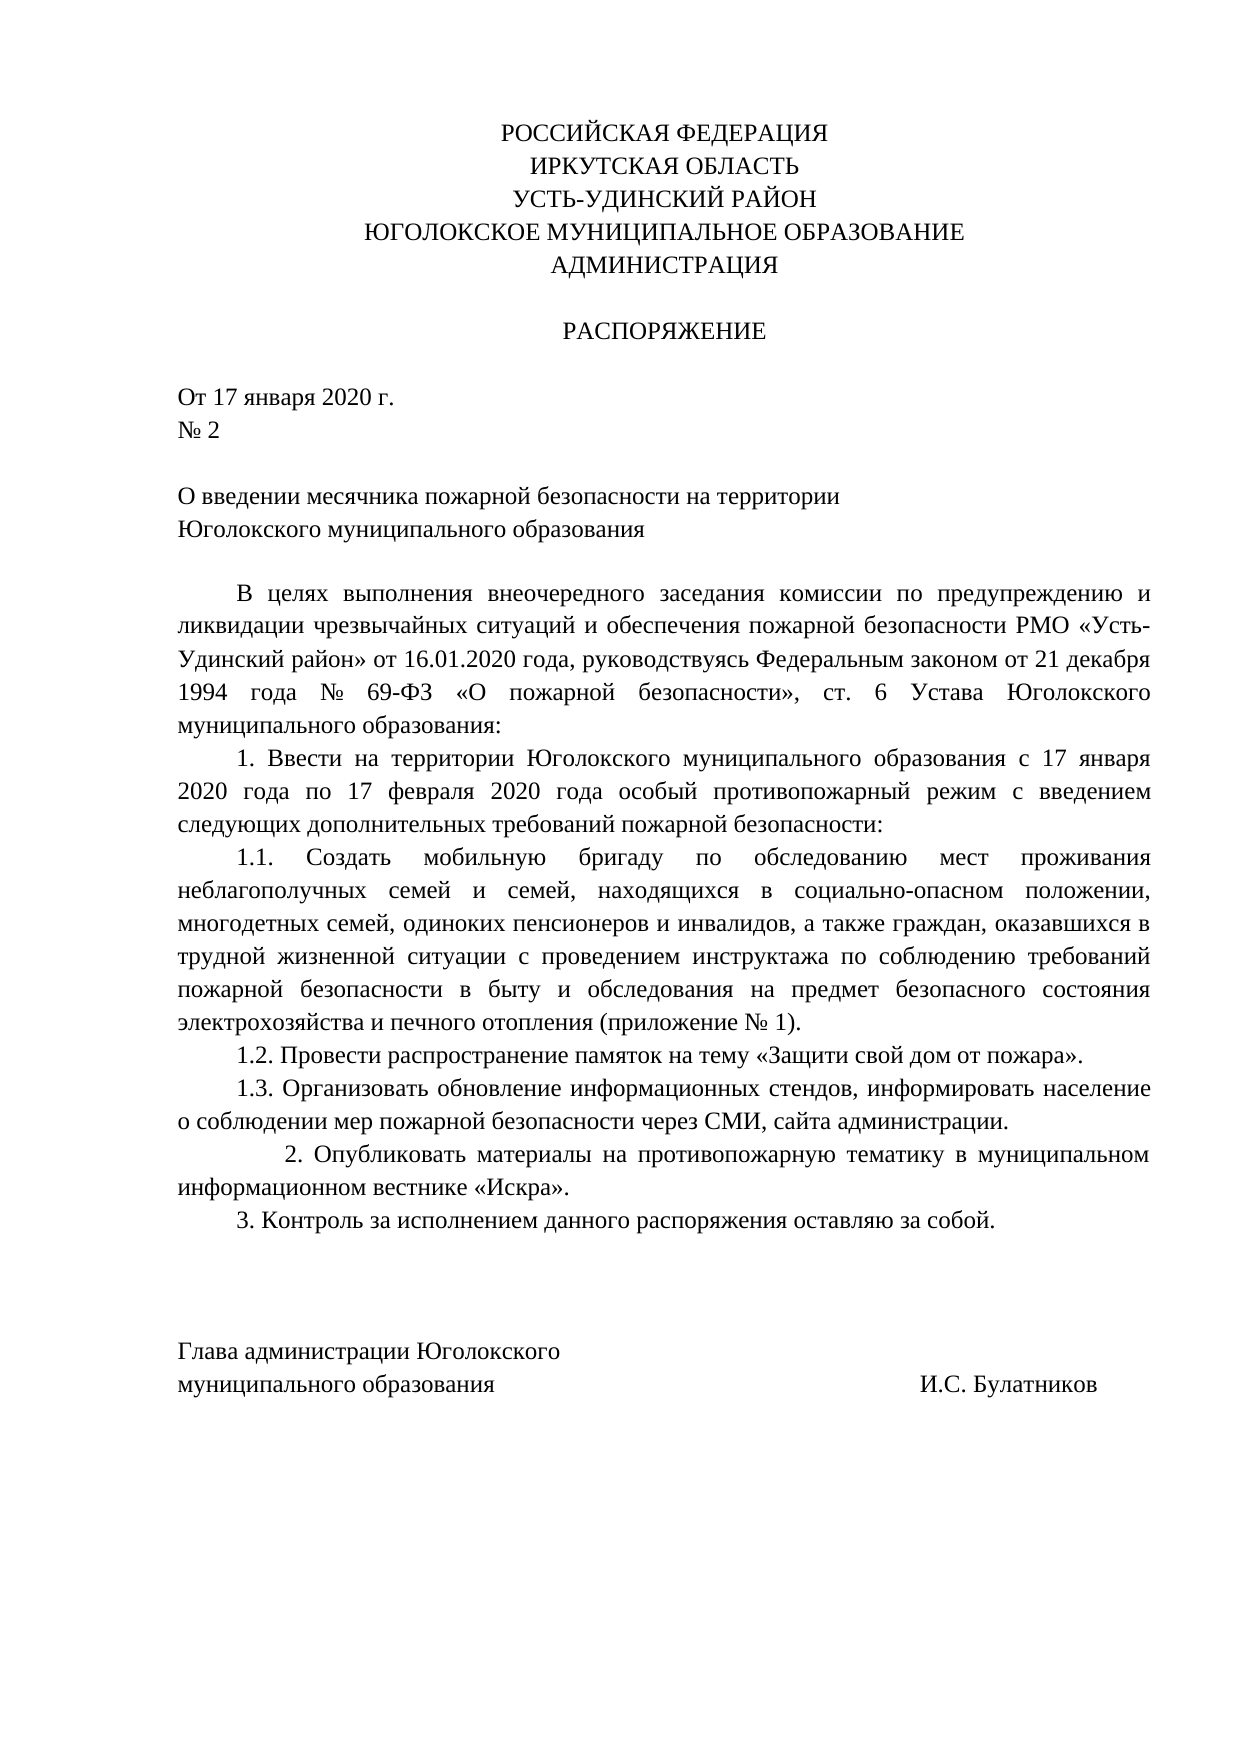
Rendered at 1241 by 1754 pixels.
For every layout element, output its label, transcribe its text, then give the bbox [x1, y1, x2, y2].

text № 2 [177, 415, 1152, 444]
text 1.3. Организовать обновление информационных стендов, информировать население о соблюдении мер пожарной безопасности через СМИ, сайта администрации. [177, 1073, 1152, 1135]
text муниципального образования И.С. Булатников [177, 1369, 1152, 1398]
text Юголокского муниципального образования [177, 514, 1152, 543]
text РОССИЙСКАЯ ФЕДЕРАЦИЯ [177, 118, 1152, 147]
text 1.1. Создать мобильную бригаду по обследованию мест проживания неблагополучных семей и семей, находящихся в социально-опасном положении, многодетных семей, одиноких пенсионеров и инвалидов, а также граждан, оказавшихся в трудной жизненной ситуации с проведением инструктажа по соблюдению требований пожарной безопасности в быту и обследования на предмет безопасного состояния электрохозяйства и печного отопления (приложение № 1). [177, 842, 1152, 1036]
text 1.2. Провести распространение памяток на тему «Защити свой дом от пожара». [177, 1040, 1152, 1069]
text ЮГОЛОКСКОЕ МУНИЦИПАЛЬНОЕ ОБРАЗОВАНИЕ [177, 217, 1152, 246]
text 2. Опубликовать материалы на противопожарную тематику в муниципальном информационном вестнике «Искра». [177, 1139, 1152, 1201]
text УСТЬ-УДИНСКИЙ РАЙОН [177, 184, 1152, 213]
text 3. Контроль за исполнением данного распоряжения оставляю за собой. [177, 1205, 1152, 1234]
text От 17 января 2020 г. [177, 382, 1152, 411]
text ИРКУТСКАЯ ОБЛАСТЬ [177, 151, 1152, 180]
text 1. Ввести на территории Юголокского муниципального образования с 17 января 2020 года по 17 февраля 2020 года особый противопожарный режим с введением следующих дополнительных требований пожарной безопасности: [177, 743, 1152, 837]
text О введении месячника пожарной безопасности на территории [177, 481, 1152, 510]
text Глава администрации Юголокского [177, 1336, 1152, 1365]
text В целях выполнения внеочередного заседания комиссии по предупреждению и ликвидации чрезвычайных ситуаций и обеспечения пожарной безопасности РМО «Усть-Удинский район» от 16.01.2020 года, руководствуясь Федеральным законом от 21 декабря 1994 года № 69-ФЗ «О пожарной безопасности», ст. 6 Устава Юголокского муниципального образования: [177, 578, 1152, 738]
text АДМИНИСТРАЦИЯ [177, 250, 1152, 279]
text РАСПОРЯЖЕНИЕ [177, 316, 1152, 345]
